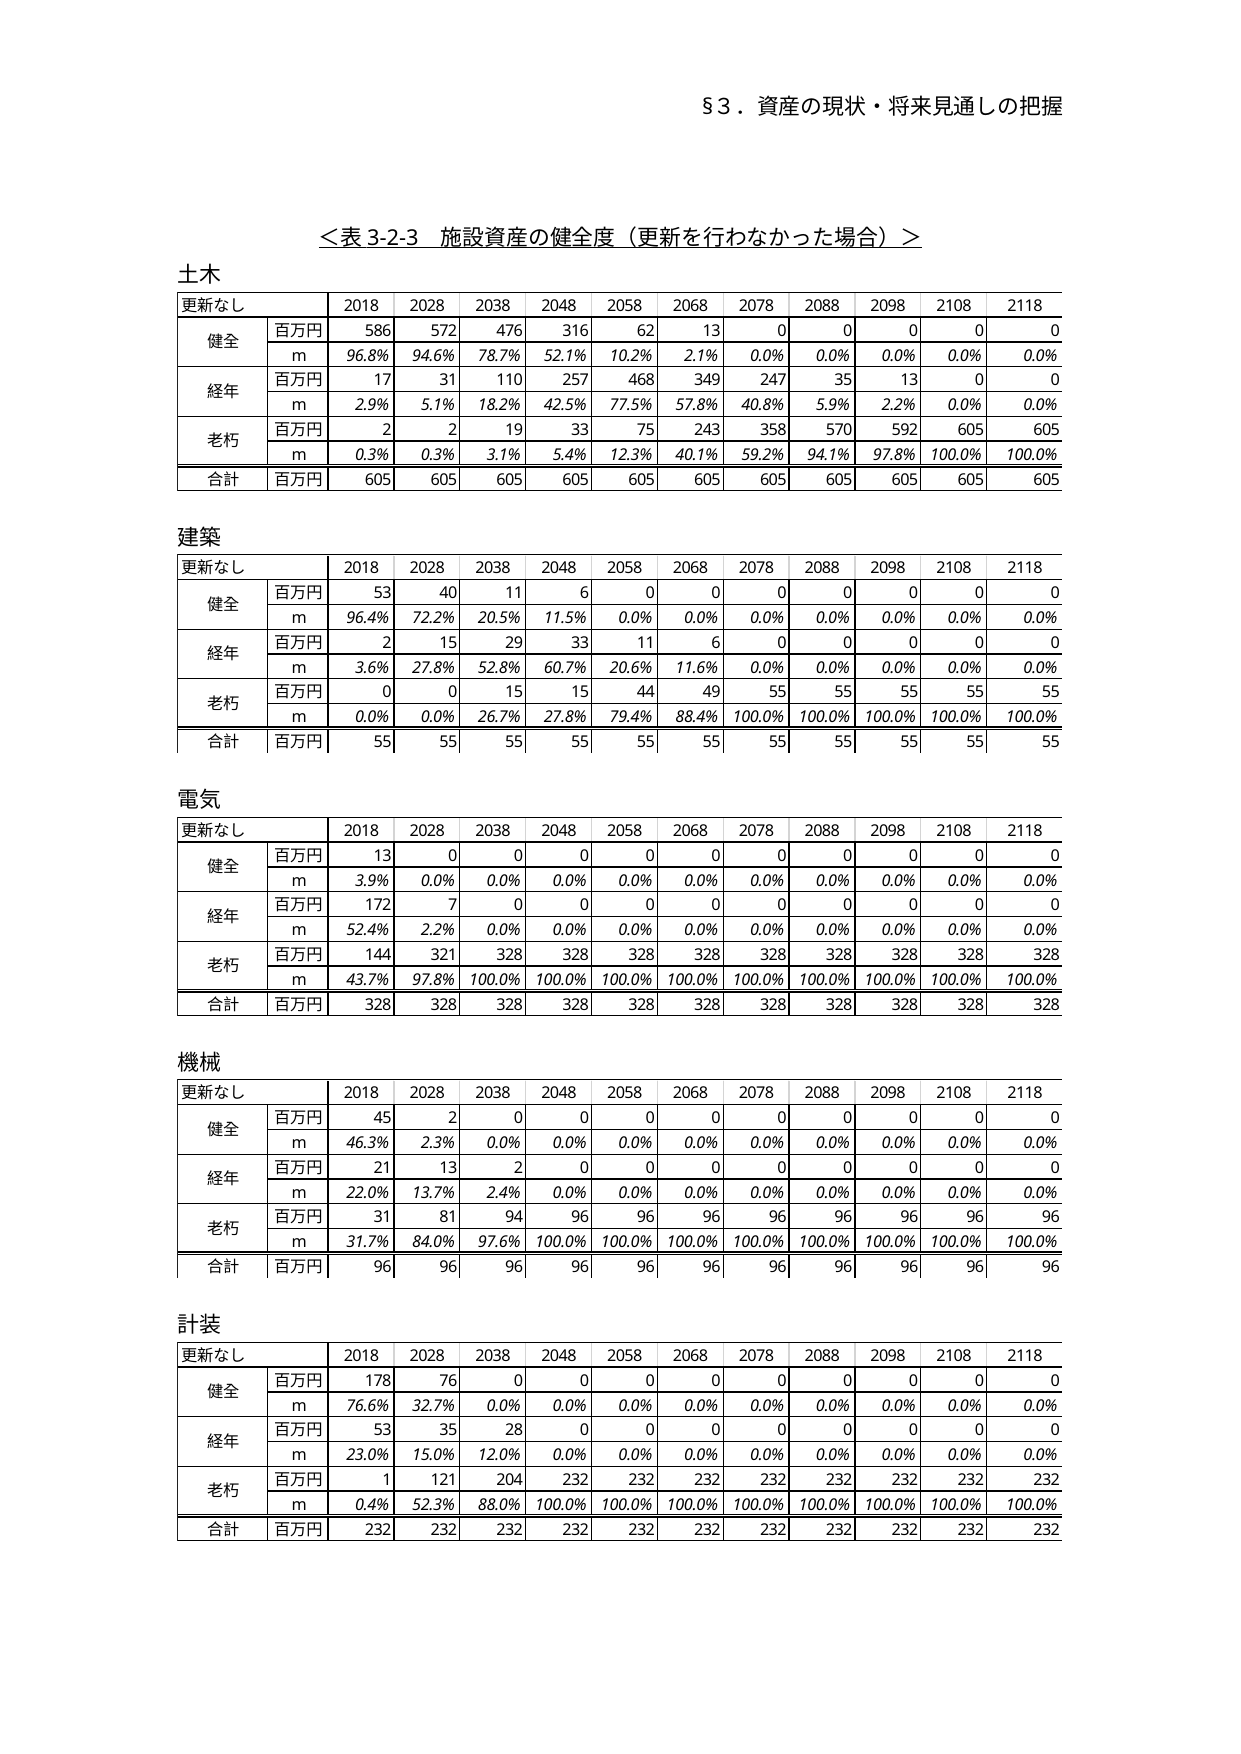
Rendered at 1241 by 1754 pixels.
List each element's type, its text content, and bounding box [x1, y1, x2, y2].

text ＜表3-2-3 施設資産の健全度（更新を行わなかった場合）＞ [177, 217, 1063, 254]
text 計装 [177, 1304, 1063, 1342]
text 建築 [177, 517, 1063, 554]
text 電気 [177, 779, 1063, 817]
text 機械 [177, 1042, 1063, 1079]
text 土木 [177, 254, 1063, 292]
